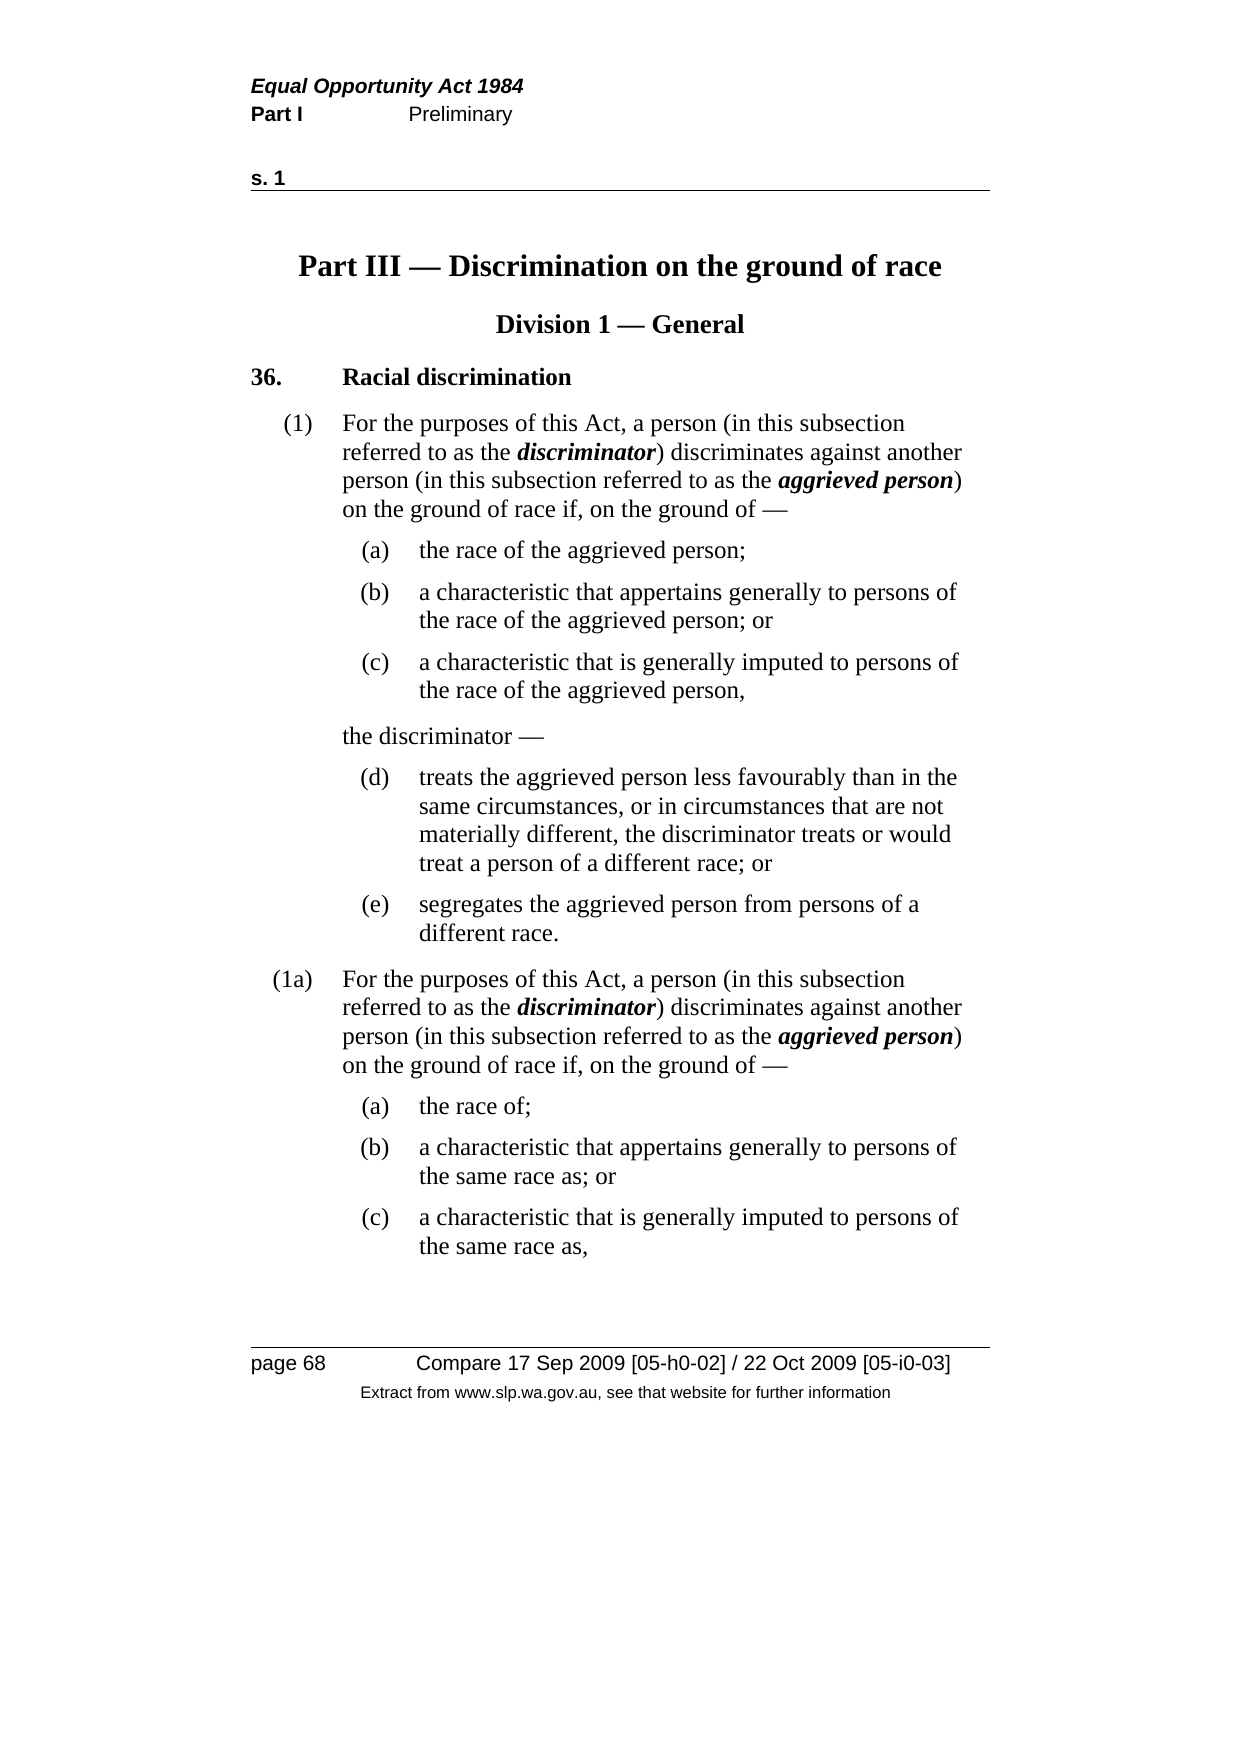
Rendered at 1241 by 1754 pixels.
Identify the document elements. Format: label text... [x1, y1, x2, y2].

text (c) a characteristic that is generally imputed to persons of the race of the aggrieved person, [251, 647, 990, 704]
text the discriminator — [251, 721, 990, 749]
text (1) For the purposes of this Act, a person (in this subsection referred to as the discriminator) discriminates against another person (in this subsection referred to as the aggrieved person) on the ground of race if, on the ground of — [251, 408, 990, 523]
subtitle Division 1 — General [251, 308, 990, 339]
subtitle 36. Racial discrimination [251, 362, 990, 391]
text (b) a characteristic that appertains generally to persons of the same race as; or [251, 1132, 990, 1190]
text (e) segregates the aggrieved person from persons of a different race. [251, 889, 990, 947]
text (c) a characteristic that is generally imputed to persons of the same race as, [251, 1202, 990, 1260]
text (a) the race of the aggrieved person; [251, 535, 990, 564]
text (d) treats the aggrieved person less favourably than in the same circumstances, or in circumstances that are not materially different, the discriminator treats or would treat a person of a different race; or [251, 762, 990, 877]
text (a) the race of; [251, 1091, 990, 1120]
subtitle Part III — Discrimination on the ground of race [251, 247, 990, 283]
text (1a) For the purposes of this Act, a person (in this subsection referred to as the discriminator) discriminates against another person (in this subsection referred to as the aggrieved person) on the ground of race if, on the ground of — [251, 964, 990, 1079]
text (b) a characteristic that appertains generally to persons of the race of the aggrieved person; or [251, 577, 990, 634]
